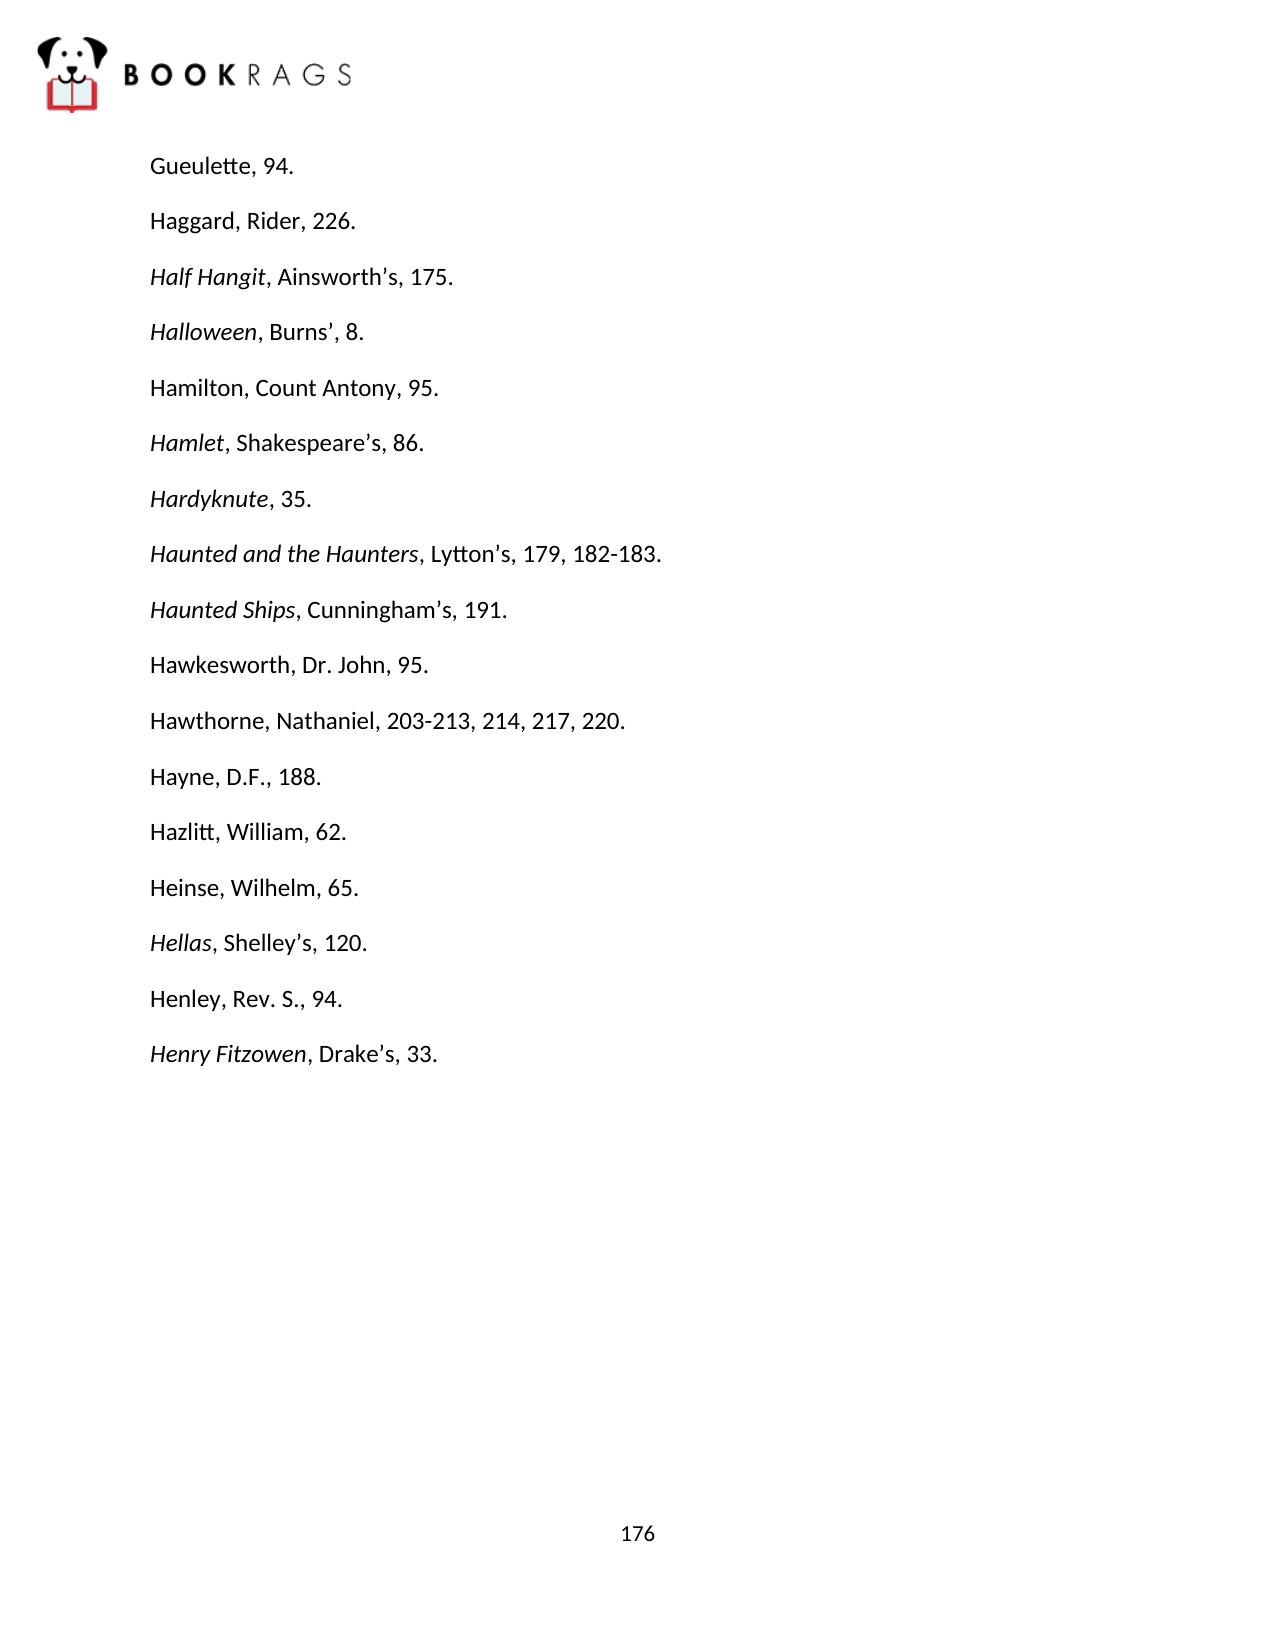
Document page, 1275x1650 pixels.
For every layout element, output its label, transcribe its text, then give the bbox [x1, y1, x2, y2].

text Haunted Ships, Cunningham’s, 191. [150, 594, 1125, 625]
text Hamilton, Count Antony, 95. [150, 372, 1125, 403]
text Hawthorne, Nathaniel, 203-213, 214, 217, 220. [150, 705, 1125, 736]
text Hayne, D.F., 188. [150, 761, 1125, 791]
picture [37, 37, 351, 113]
text Henry Fitzowen, Drake’s, 33. [150, 1038, 1125, 1069]
text Hazlitt, William, 62. [150, 816, 1125, 847]
text Halloween, Burns’, 8. [150, 317, 1125, 347]
text Haggard, Rider, 226. [150, 206, 1125, 236]
text Haunted and the Haunters, Lytton’s, 179, 182-183. [150, 539, 1125, 569]
text Henley, Rev. S., 94. [150, 983, 1125, 1013]
text Gueulette, 94. [150, 150, 1125, 181]
text Hawkesworth, Dr. John, 95. [150, 650, 1125, 680]
text Half Hangit, Ainsworth’s, 175. [150, 261, 1125, 292]
text Heinse, Wilhelm, 65. [150, 872, 1125, 902]
text Hardyknute, 35. [150, 483, 1125, 514]
text Hellas, Shelley’s, 120. [150, 927, 1125, 958]
text Hamlet, Shakespeare’s, 86. [150, 428, 1125, 458]
